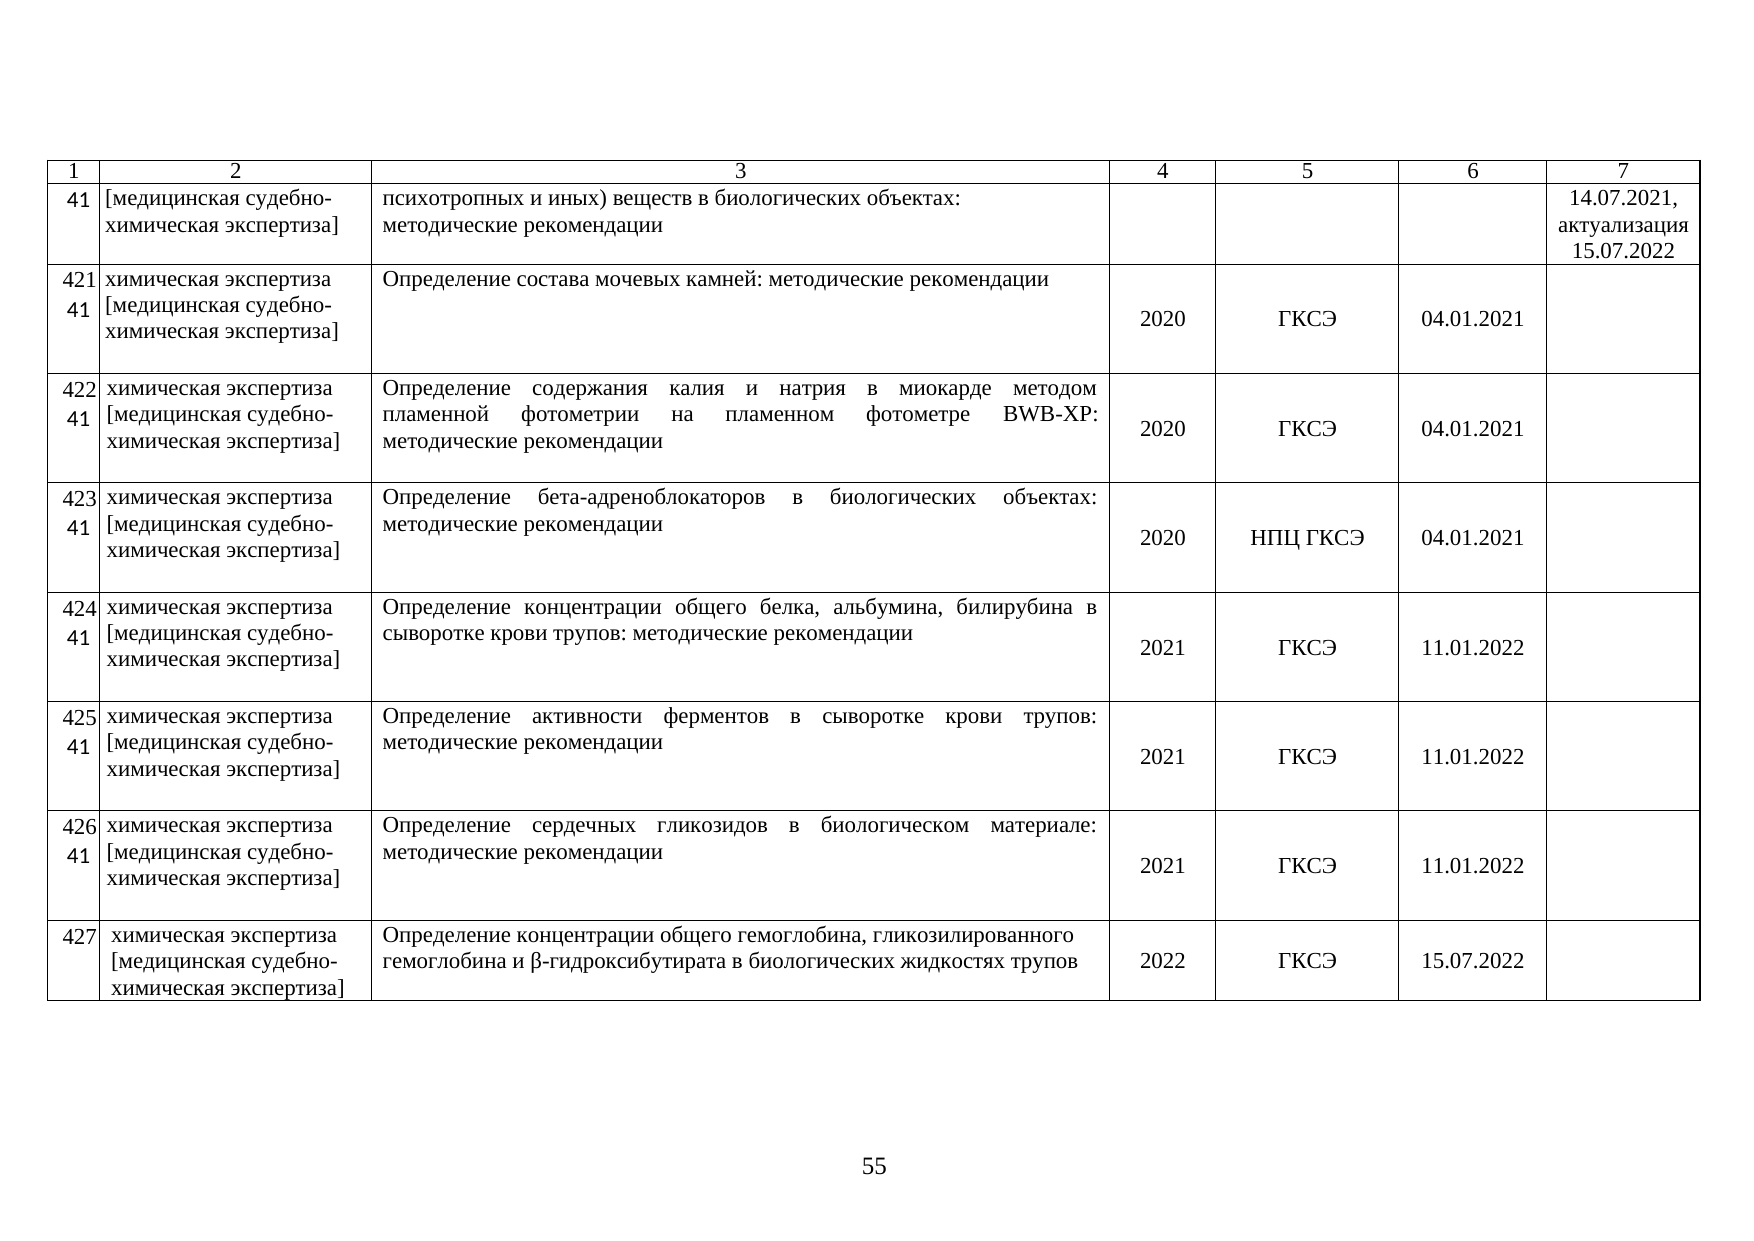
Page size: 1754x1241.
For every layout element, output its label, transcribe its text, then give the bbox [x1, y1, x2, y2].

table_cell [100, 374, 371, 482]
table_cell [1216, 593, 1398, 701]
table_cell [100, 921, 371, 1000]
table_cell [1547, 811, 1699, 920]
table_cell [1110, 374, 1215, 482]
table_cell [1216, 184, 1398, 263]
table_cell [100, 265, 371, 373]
table_header 3 [372, 161, 1109, 183]
table_header 5 [1216, 161, 1398, 183]
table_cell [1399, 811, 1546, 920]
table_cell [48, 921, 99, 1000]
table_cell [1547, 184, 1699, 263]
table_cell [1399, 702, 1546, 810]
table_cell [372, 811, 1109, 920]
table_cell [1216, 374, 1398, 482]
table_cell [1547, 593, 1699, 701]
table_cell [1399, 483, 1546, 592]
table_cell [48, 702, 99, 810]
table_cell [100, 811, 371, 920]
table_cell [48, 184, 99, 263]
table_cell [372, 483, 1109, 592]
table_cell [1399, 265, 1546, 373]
table_header 2 [100, 161, 371, 183]
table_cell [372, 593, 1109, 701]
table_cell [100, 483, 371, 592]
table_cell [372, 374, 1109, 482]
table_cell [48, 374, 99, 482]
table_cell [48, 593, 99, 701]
table_header 4 [1110, 161, 1215, 183]
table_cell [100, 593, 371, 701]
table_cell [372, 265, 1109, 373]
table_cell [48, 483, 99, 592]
table_header 7 [1547, 161, 1699, 183]
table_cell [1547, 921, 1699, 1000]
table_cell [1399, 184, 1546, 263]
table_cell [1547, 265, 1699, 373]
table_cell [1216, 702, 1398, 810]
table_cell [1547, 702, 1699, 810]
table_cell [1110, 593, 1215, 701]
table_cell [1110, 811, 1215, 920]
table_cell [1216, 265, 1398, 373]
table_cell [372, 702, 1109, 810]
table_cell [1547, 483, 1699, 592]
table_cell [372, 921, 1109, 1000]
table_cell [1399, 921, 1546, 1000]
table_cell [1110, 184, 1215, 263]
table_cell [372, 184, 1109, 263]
table_header 6 [1399, 161, 1546, 183]
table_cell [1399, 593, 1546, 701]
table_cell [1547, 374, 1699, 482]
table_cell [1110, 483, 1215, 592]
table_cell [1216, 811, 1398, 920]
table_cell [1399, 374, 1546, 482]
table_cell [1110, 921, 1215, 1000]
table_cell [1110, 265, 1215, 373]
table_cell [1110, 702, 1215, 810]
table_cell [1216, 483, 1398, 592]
table_header 1 [48, 161, 99, 183]
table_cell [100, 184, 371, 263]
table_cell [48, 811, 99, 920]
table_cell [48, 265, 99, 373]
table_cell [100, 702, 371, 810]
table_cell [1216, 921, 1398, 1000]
